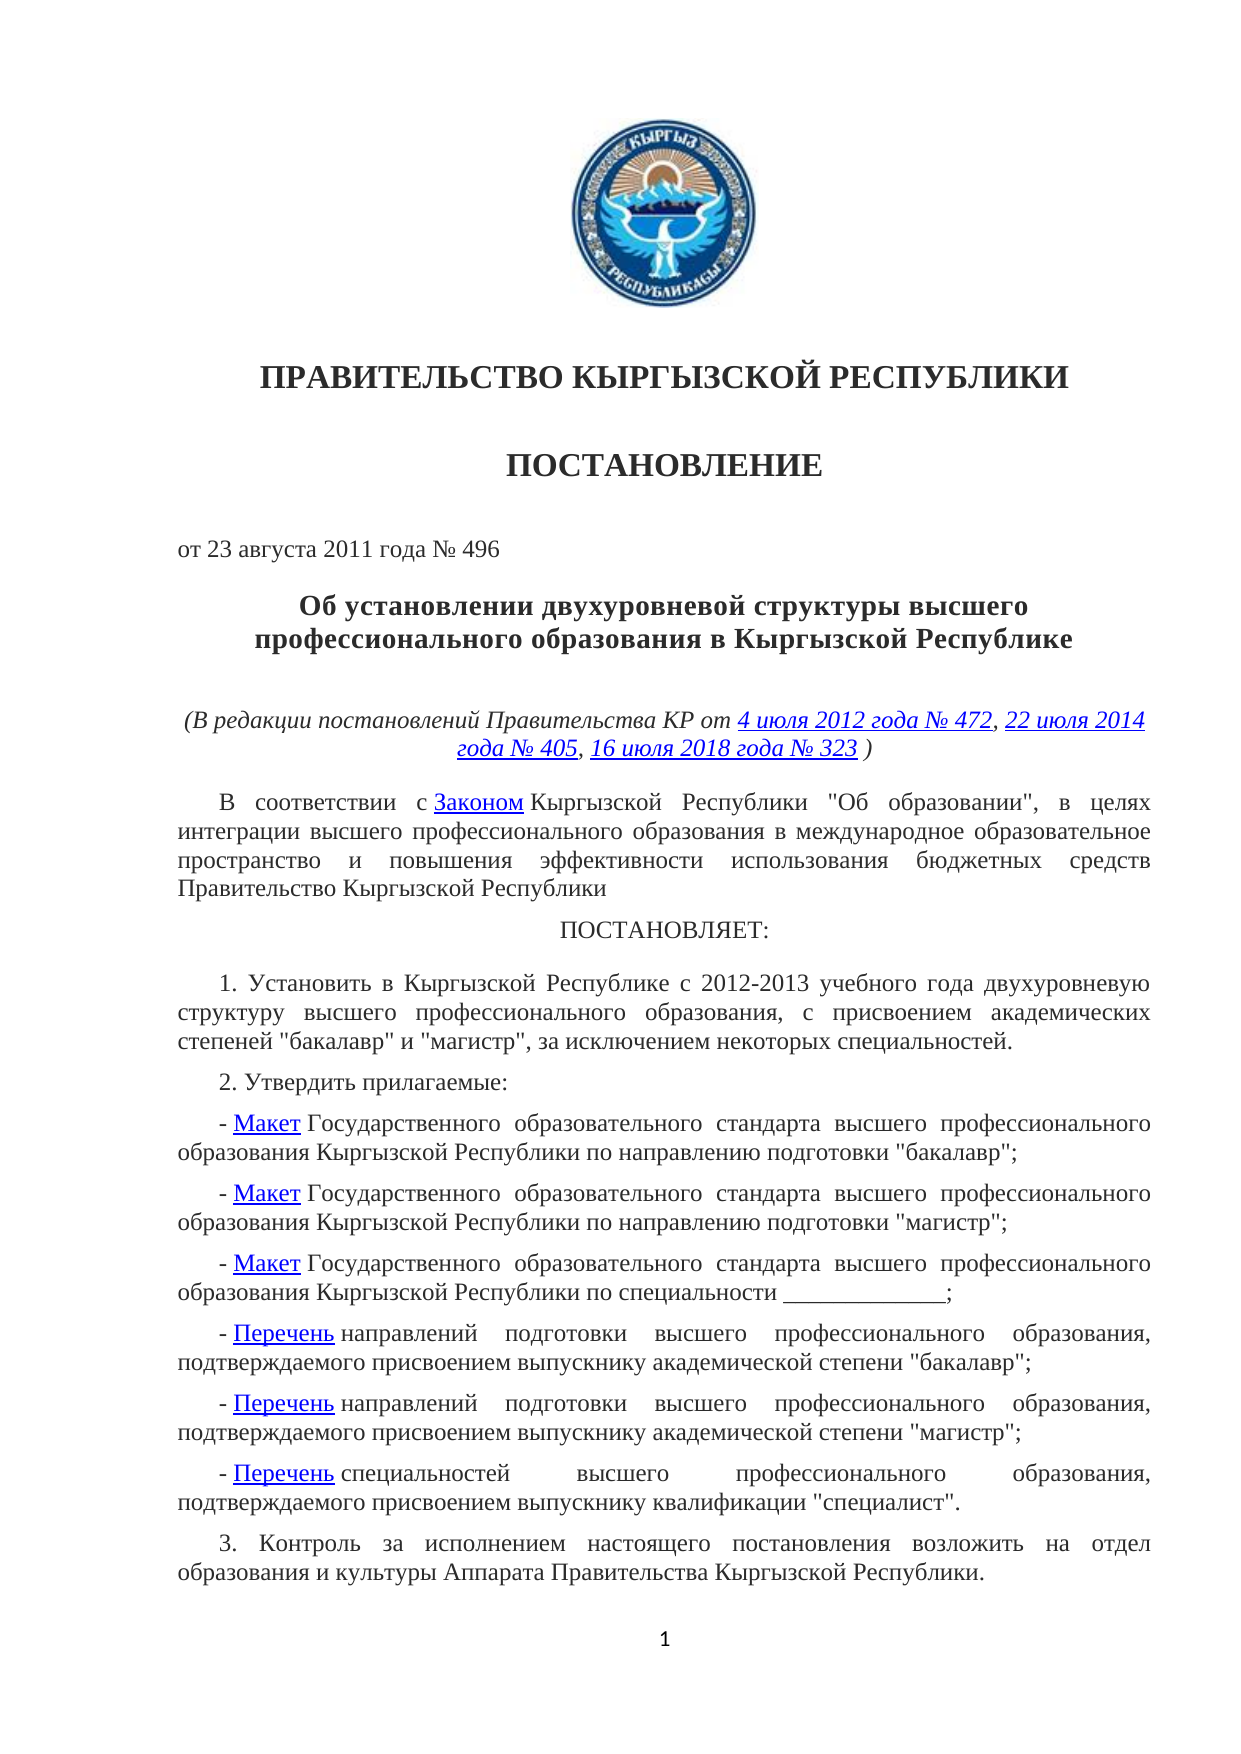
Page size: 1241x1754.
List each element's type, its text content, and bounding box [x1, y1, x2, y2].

text - Перечень направлений подготовки высшего профессионального образования, подтверждаемого присвоением выпускнику академической степени "бакалавр"; [177, 1318, 1152, 1376]
text Об установлении двухуровневой структуры высшего профессионального образования в Кыргызской Республике [177, 588, 1152, 655]
text ПРАВИТЕЛЬСТВО КЫРГЫЗСКОЙ РЕСПУБЛИКИ [177, 357, 1152, 396]
text - Макет Государственного образовательного стандарта высшего профессионального образования Кыргызской Республики по направлению подготовки "бакалавр"; [177, 1108, 1152, 1166]
text 2. Утвердить прилагаемые: [177, 1067, 1152, 1096]
text ПОСТАНОВЛЕНИЕ [177, 446, 1152, 484]
text от 23 августа 2011 года № 496 [177, 534, 1152, 563]
picture [570, 118, 759, 308]
text - Перечень специальностей высшего профессионального образования, подтверждаемого присвоением выпускнику квалификации "специалист". [177, 1458, 1152, 1516]
text 1. Установить в Кыргызской Республике с 2012-2013 учебного года двухуровневую структуру высшего профессионального образования, с присвоением академических степеней "бакалавр" и "магистр", за исключением некоторых специальностей. [177, 968, 1152, 1055]
text (В редакции постановлений Правительства КР от 4 июля 2012 года № 472, 22 июля 2014 года № 405, 16 июля 2018 года № 323 ) [177, 705, 1152, 762]
text ПОСТАНОВЛЯЕТ: [177, 915, 1152, 943]
text - Макет Государственного образовательного стандарта высшего профессионального образования Кыргызской Республики по специальности _____________; [177, 1248, 1152, 1306]
text - Перечень направлений подготовки высшего профессионального образования, подтверждаемого присвоением выпускнику академической степени "магистр"; [177, 1388, 1152, 1446]
text В соответствии с Законом Кыргызской Республики "Об образовании", в целях интеграции высшего профессионального образования в международное образовательное пространство и повышения эффективности использования бюджетных средств Правительство Кыргызской Республики [177, 787, 1152, 902]
text 3. Контроль за исполнением настоящего постановления возложить на отдел образования и культуры Аппарата Правительства Кыргызской Республики. [177, 1528, 1152, 1586]
text - Макет Государственного образовательного стандарта высшего профессионального образования Кыргызской Республики по направлению подготовки "магистр"; [177, 1178, 1152, 1236]
